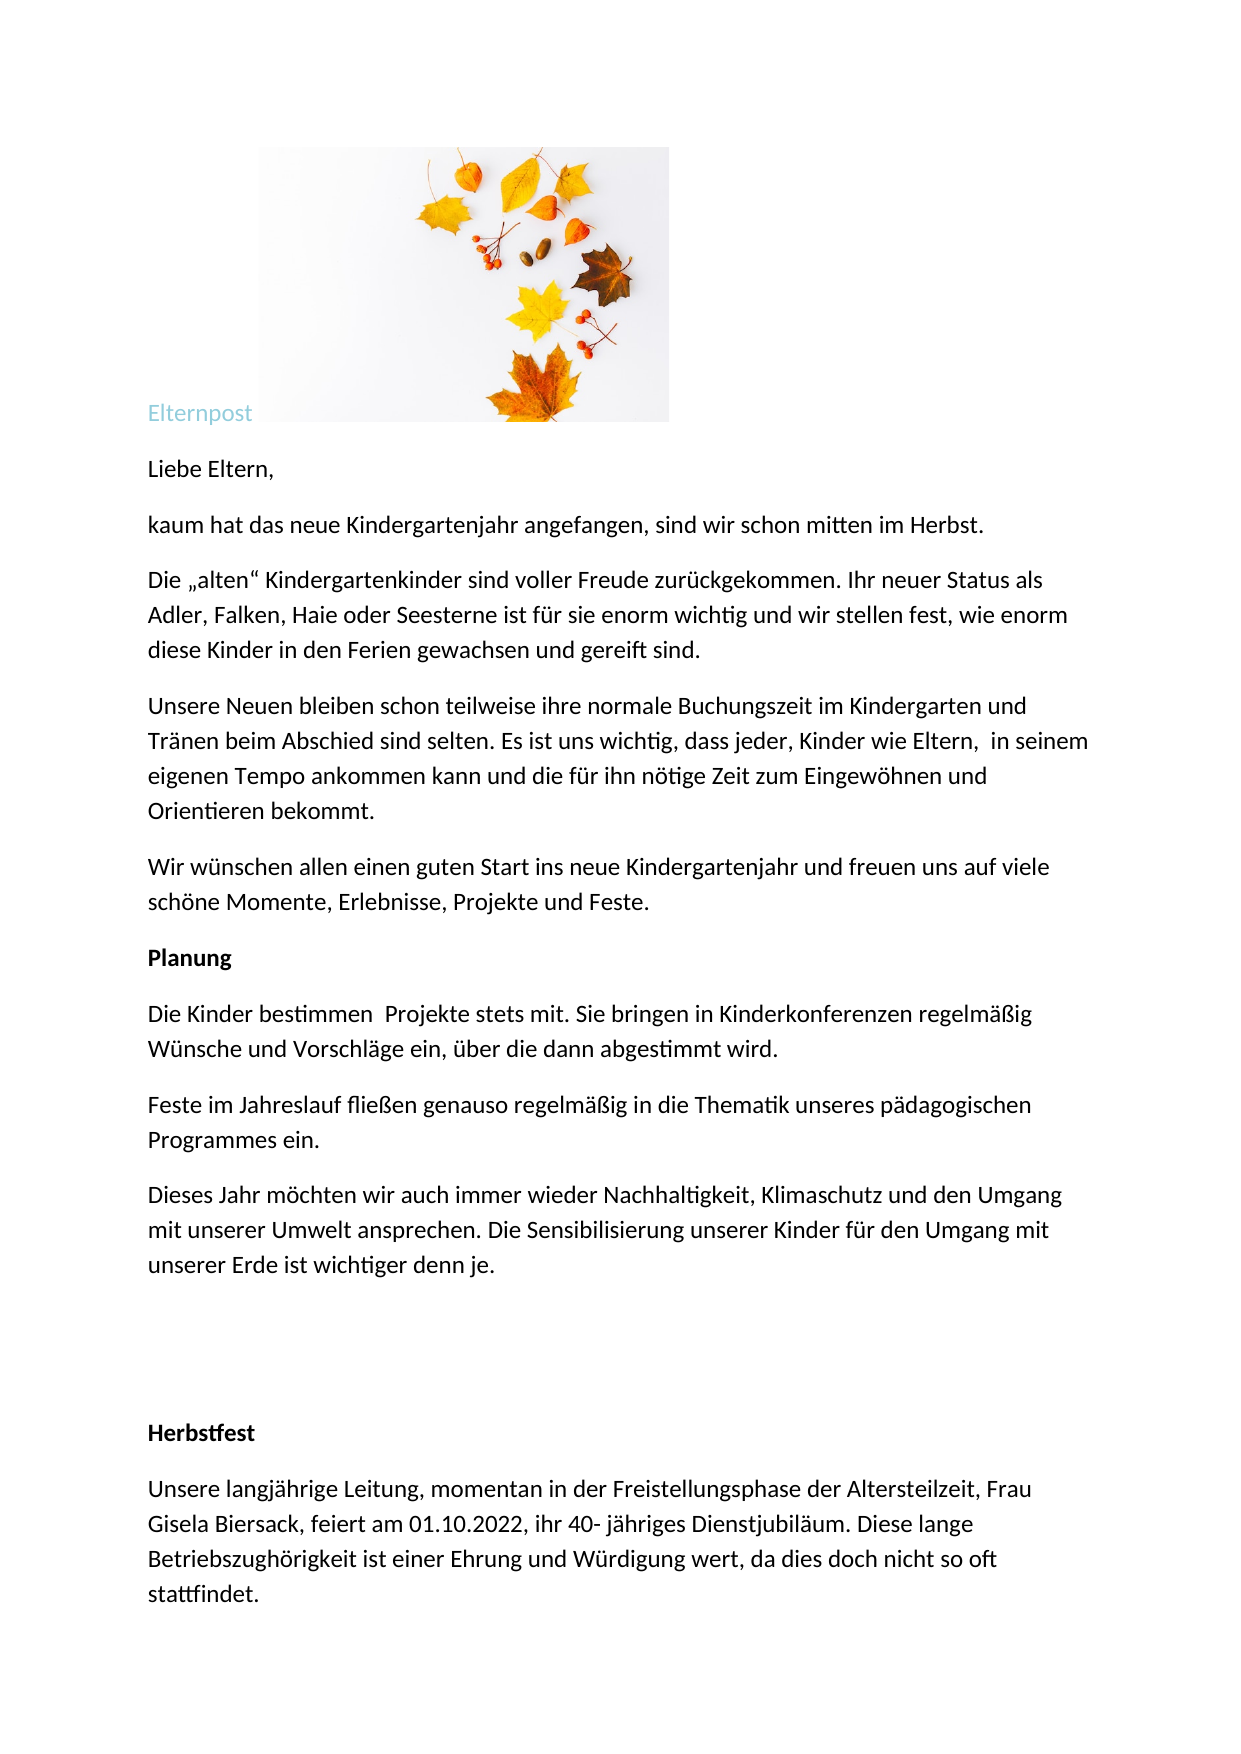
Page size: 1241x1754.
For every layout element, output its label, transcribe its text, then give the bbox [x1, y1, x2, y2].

text Dieses Jahr möchten wir auch immer wieder Nachhaltigkeit, Klimaschutz und den Umgang mit unserer Umwelt ansprechen. Die Sensibilisierung unserer Kinder für den Umgang mit unserer Erde ist wichtiger denn je. [148, 1179, 1093, 1280]
text Wir wünschen allen einen guten Start ins neue Kindergartenjahr und freuen uns auf viele schöne Momente, Erlebnisse, Projekte und Feste. [148, 851, 1093, 917]
text Unsere langjährige Leitung, momentan in der Freistellungsphase der Altersteilzeit, Frau Gisela Biersack, feiert am 01.10.2022, ihr 40- jähriges Dienstjubiläum. Diese lange Betriebszughörigkeit ist einer Ehrung und Würdigung wert, da dies doch nicht so oft stattfindet. [148, 1473, 1093, 1608]
text Herbstfest [148, 1417, 1093, 1448]
picture [258, 147, 670, 422]
text Die „alten“ Kindergartenkinder sind voller Freude zurückgekommen. Ihr neuer Status als Adler, Falken, Haie oder Seesterne ist für sie enorm wichtig und wir stellen fest, wie enorm diese Kinder in den Ferien gewachsen und gereift sind. [148, 564, 1093, 665]
text Planung [148, 942, 1093, 973]
text Die Kinder bestimmen Projekte stets mit. Sie bringen in Kinderkonferenzen regelmäßig Wünsche und Vorschläge ein, über die dann abgestimmt wird. [148, 998, 1093, 1063]
text Liebe Eltern, [148, 453, 1093, 483]
text Feste im Jahreslauf fließen genauso regelmäßig in die Thematik unseres pädagogischen Programmes ein. [148, 1089, 1093, 1154]
text Unsere Neuen bleiben schon teilweise ihre normale Buchungszeit im Kindergarten und Tränen beim Abschied sind selten. Es ist uns wichtig, dass jeder, Kinder wie Eltern, in seinem eigenen Tempo ankommen kann und die für ihn nötige Zeit zum Eingewöhnen und Orientieren bekommt. [148, 690, 1093, 826]
text kaum hat das neue Kindergartenjahr angefangen, sind wir schon mitten im Herbst. [148, 509, 1093, 539]
